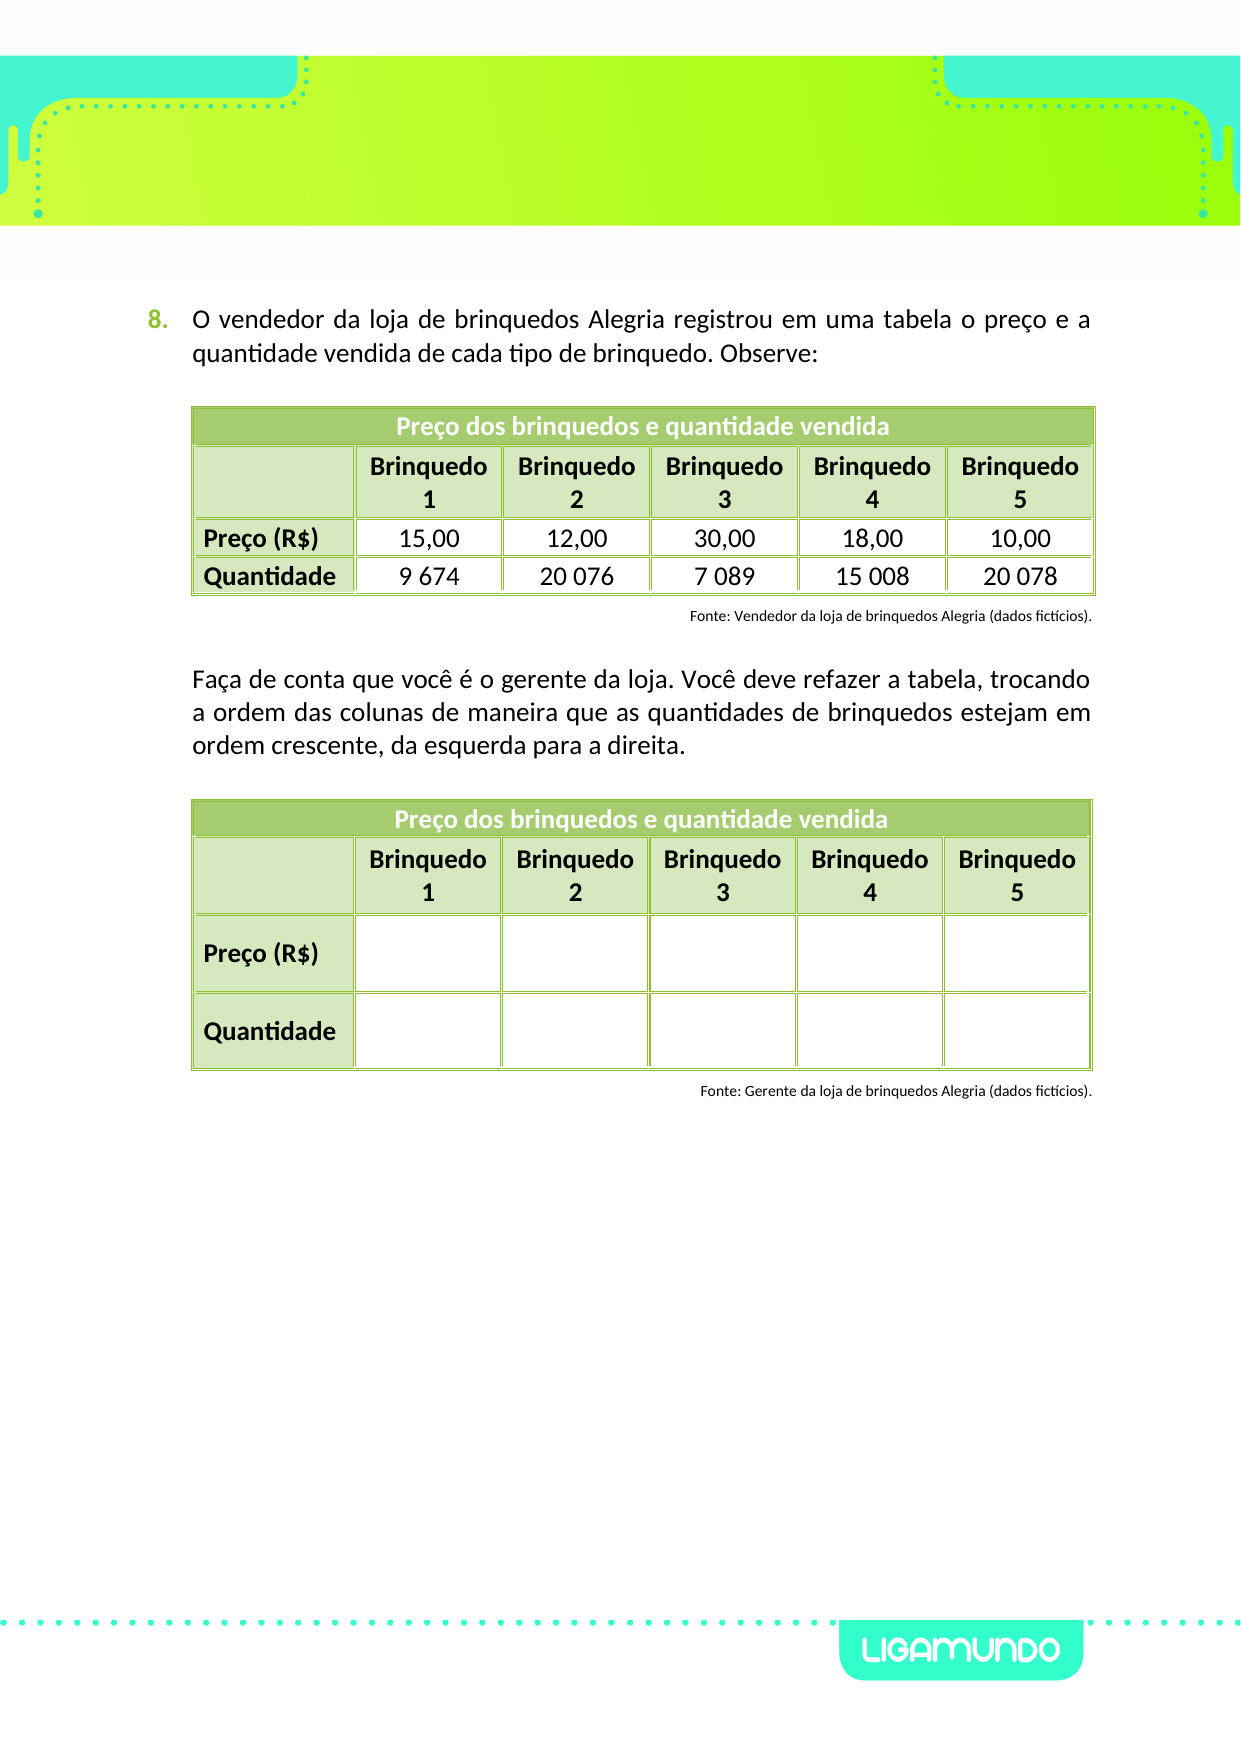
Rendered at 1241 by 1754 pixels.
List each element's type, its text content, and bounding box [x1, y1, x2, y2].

table_cell Brinquedo 2 [504, 447, 649, 517]
table_cell Brinquedo 4 [798, 838, 942, 913]
text Fonte: Gerente da loja de brinquedos Alegria (dados fictícios). [148, 1082, 1092, 1115]
table_cell [944, 913, 1091, 991]
table_cell Brinquedo 1 [357, 447, 501, 517]
table_cell Brinquedo 2 [503, 838, 647, 913]
text Faça de conta que você é o gerente da loja. Você deve refazer a tabela, trocando a ordem das colunas de maneira que as quantidades de brinquedos estejam em ordem crescente, da esquerda para a direita. [192, 662, 1093, 761]
picture [0, 1620, 1241, 1681]
table_cell 20 078 [946, 555, 1093, 592]
table_header Preço dos brinquedos e quantidade vendida [194, 802, 1089, 835]
table_cell [356, 916, 500, 991]
table_cell [503, 916, 647, 991]
table_cell Brinquedo 3 [651, 838, 795, 913]
table_header Preço dos brinquedos e quantidade vendida [194, 409, 1093, 444]
table_cell [192, 835, 354, 913]
table_cell 12,00 [504, 520, 649, 555]
table_cell 9 674 [355, 555, 503, 592]
table_cell 15,00 [357, 520, 501, 555]
table_cell Quantidade [194, 555, 355, 592]
text O vendedor da loja de brinquedos Alegria registrou em uma tabela o preço e a quantidade vendida de cada tipo de brinquedo. Observe: [148, 303, 1092, 369]
picture [0, 0, 1241, 282]
table_cell 10,00 [946, 517, 1094, 555]
table_cell 18,00 [800, 520, 945, 555]
table_cell Quantidade [194, 991, 354, 1068]
table_cell [502, 991, 649, 1068]
table_cell Brinquedo 1 [356, 838, 500, 913]
table_cell [649, 994, 796, 1068]
table_cell [944, 991, 1090, 1068]
table_cell 7 089 [651, 558, 798, 592]
table_cell [355, 991, 502, 1068]
text Fonte: Vendedor da loja de brinquedos Alegria (dados fictícios). [148, 606, 1092, 639]
table_cell 30,00 [652, 520, 797, 555]
table_cell 20 076 [503, 555, 651, 592]
table_cell [651, 916, 795, 991]
table_cell [796, 994, 943, 1068]
table_cell Brinquedo 5 [944, 835, 1091, 913]
table_cell [192, 444, 355, 517]
table_cell Preço (R$) [192, 517, 355, 555]
table_cell Brinquedo 5 [946, 444, 1094, 517]
table_cell 15 008 [799, 558, 946, 592]
table_cell Brinquedo 4 [800, 447, 945, 517]
table_cell Brinquedo 3 [652, 447, 797, 517]
table_cell [798, 916, 942, 991]
table_cell Preço (R$) [192, 913, 354, 991]
